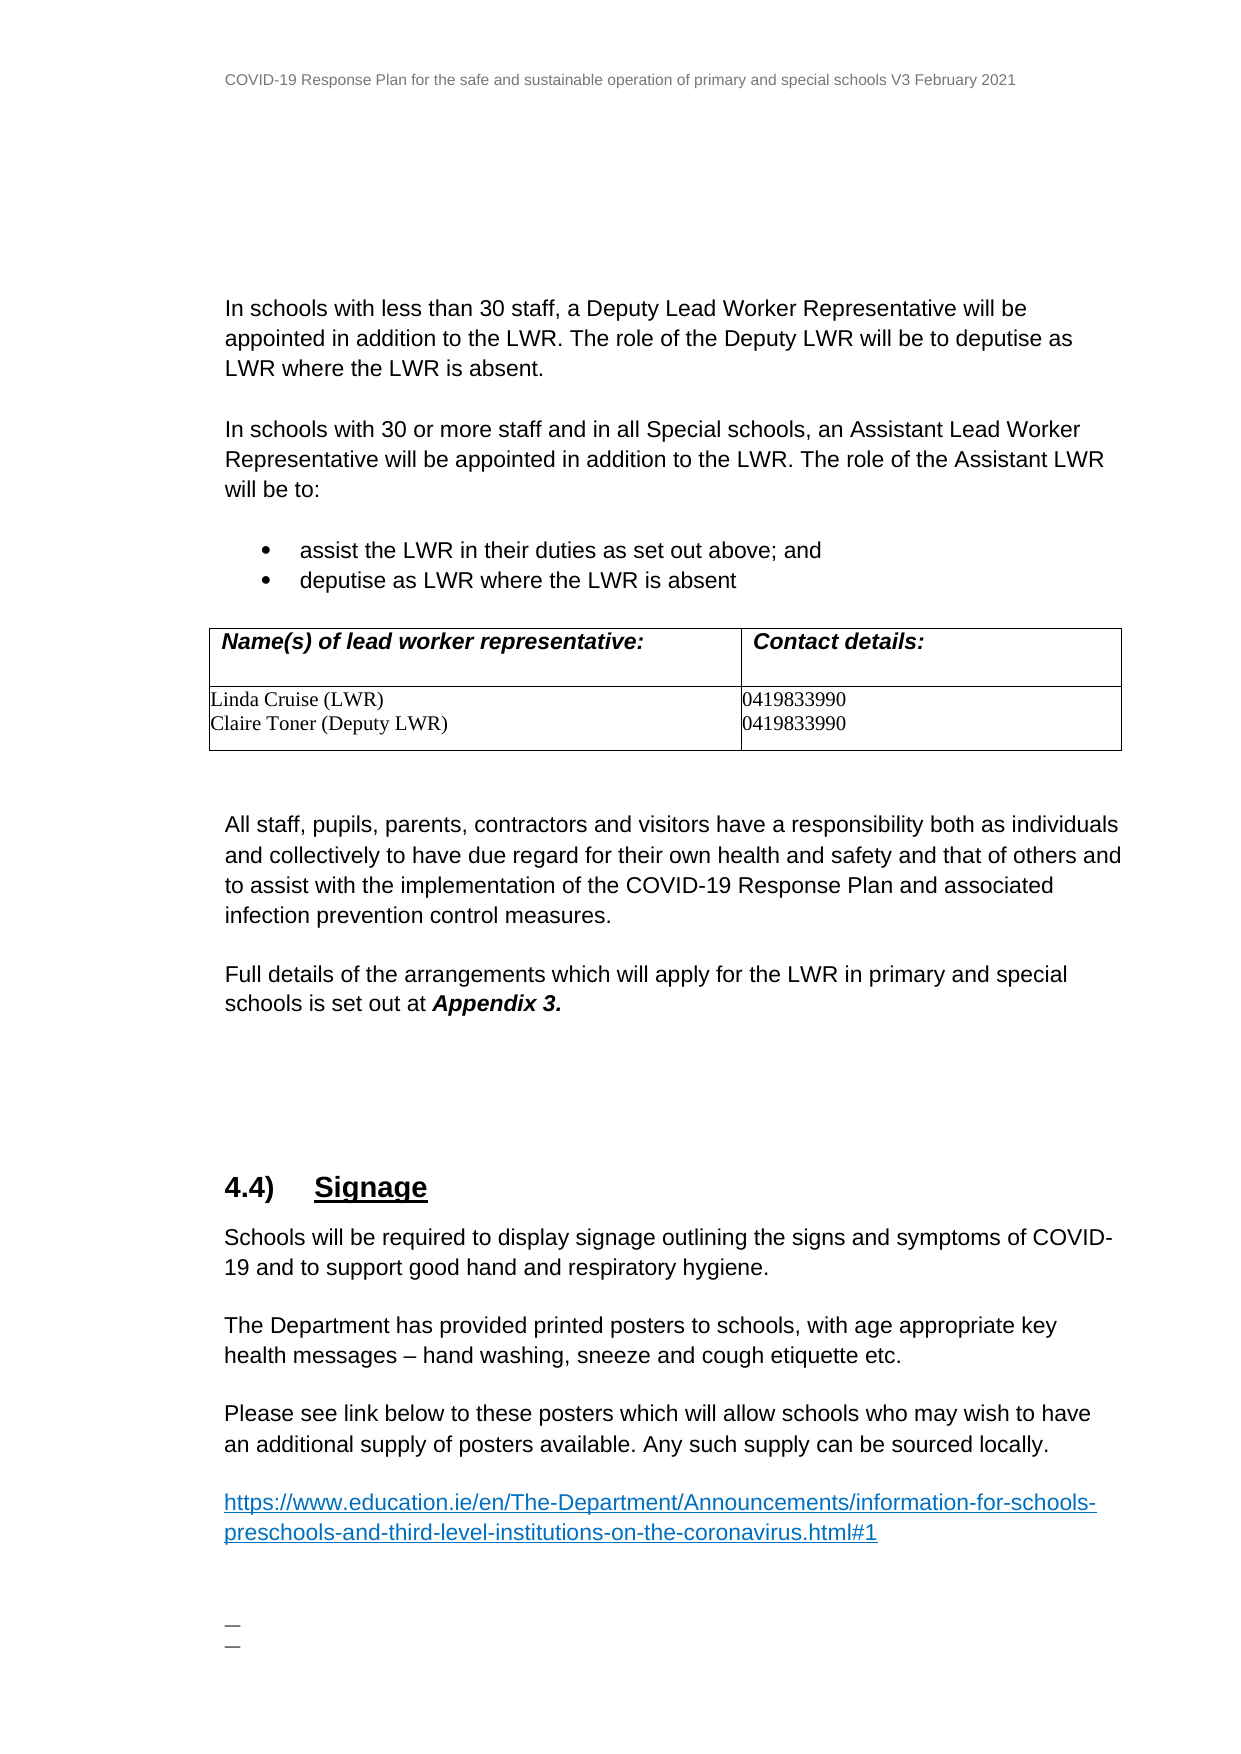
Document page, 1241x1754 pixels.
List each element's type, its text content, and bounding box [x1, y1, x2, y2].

text The Department has provided printed posters to schools, with age appropriate key health messages – hand washing, sneeze and cough etiquette etc. [224, 1312, 1059, 1368]
table_cell Linda Cruise (LWR) Claire Toner (Deputy LWR) [210, 687, 741, 749]
text Please see link below to these posters which will allow schools who may wish to have an additional supply of posters available. Any such supply can be sourced locally. [224, 1400, 1093, 1457]
text Schools will be required to display signage outlining the signs and symptoms of COVID- 19 and to support good hand and respiratory hygiene. [224, 1224, 1115, 1280]
text https://www.education.ie/en/The-Department/Announcements/information-for-schools- preschools-and-third-level-institutions-on-the-coronavirus.html#1 [224, 1489, 1097, 1512]
table_header Name(s) of lead worker representative: [210, 629, 741, 686]
text In schools with less than 30 staff, a Deputy Lead Worker Representative will be appointed in addition to the LWR. The role of the Deputy LWR will be to deputise as LWR where the LWR is absent. [224, 295, 1074, 382]
subtitle Signage [224, 1171, 1134, 1204]
table_cell 0419833990 0419833990 [742, 687, 1121, 749]
text In schools with 30 or more staff and in all Special schools, an Assistant Lead Worker Representative will be appointed in addition to the LWR. The role of the Assistant LWR will be to: [224, 416, 1106, 503]
text https://www.education.ie/en/The-Department/Announcements/information-for-schools- preschools-and-third-level-institutions-on-the-coronavirus.html#1 [224, 1513, 1097, 1546]
list assist the LWR in their duties as set out above; and [262, 537, 1134, 563]
list deputise as LWR where the LWR is absent [262, 567, 1134, 593]
text All staff, pupils, parents, contractors and visitors have a responsibility both as individuals and collectively to have due regard for their own health and safety and that of others and to assist with the implementation of the COVID-19 Response Plan and associated infection prevention control measures. [224, 811, 1123, 928]
table_header Contact details: [742, 629, 1121, 686]
text Full details of the arrangements which will apply for the LWR in primary and special schools is set out at Appendix 3. [224, 961, 1069, 1017]
